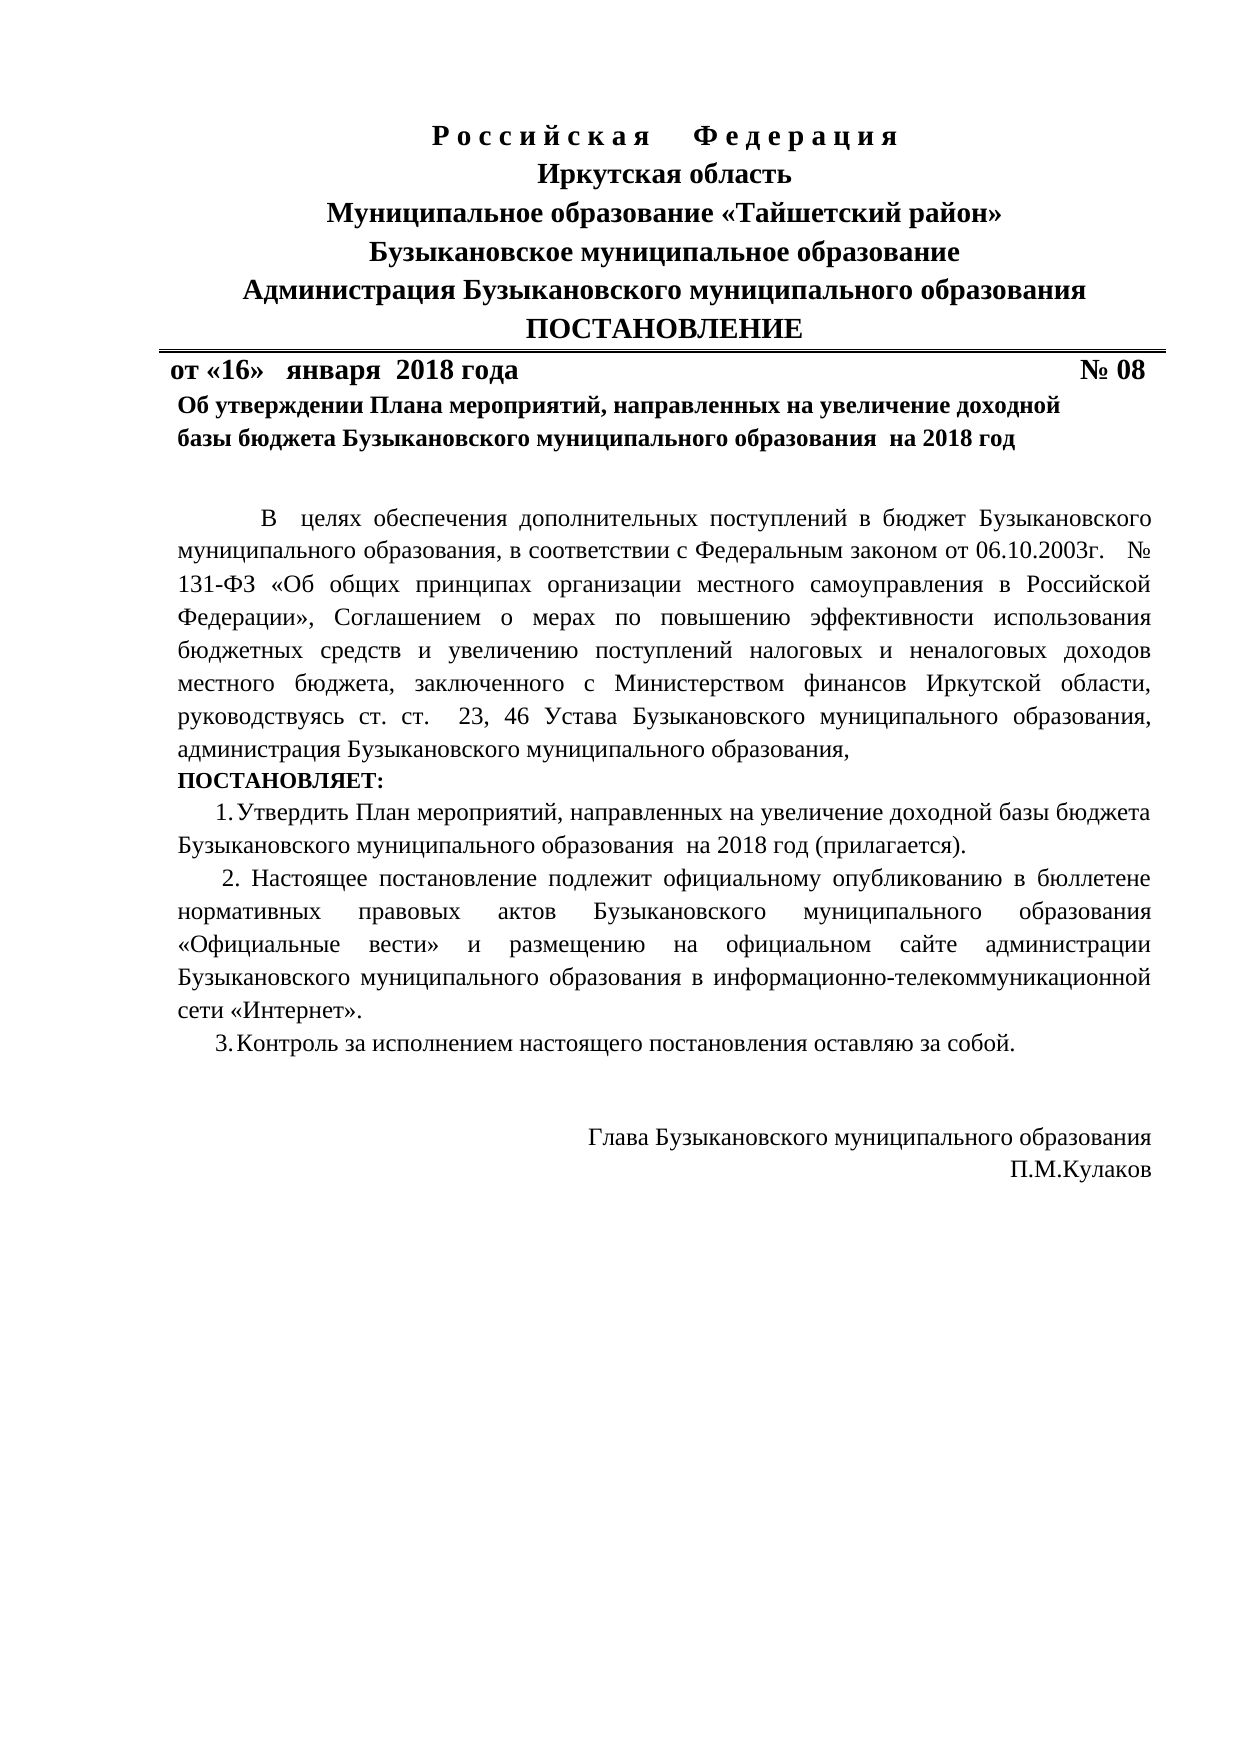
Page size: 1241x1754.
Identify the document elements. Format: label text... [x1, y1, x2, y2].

text Бузыкановское муниципальное образование [177, 234, 1152, 267]
text Муниципальное образование «Тайшетский район» [177, 195, 1152, 229]
list Контроль за исполнением настоящего постановления оставляю за собой. [177, 1028, 1152, 1057]
list Настоящее постановление подлежит официальному опубликованию в бюллетене нормативных правовых актов Бузыкановского муниципального образования «Официальные вести» и размещению на официальном сайте администрации Бузыкановского муниципального образования в информационно-телекоммуникационной сети «Интернет». [177, 863, 1152, 1024]
text В целях обеспечения дополнительных поступлений в бюджет Бузыкановского муниципального образования, в соответствии с Федеральным законом от 06.10.2003г. № 131-ФЗ «Об общих принципах организации местного самоуправления в Российской Федерации», Соглашением о мерах по повышению эффективности использования бюджетных средств и увеличению поступлений налоговых и неналоговых доходов местного бюджета, заключенного с Министерством финансов Иркутской области, руководствуясь ст. ст. 23, 46 Устава Бузыкановского муниципального образования, администрация Бузыкановского муниципального образования, [177, 597, 1152, 762]
text ПОСТАНОВЛЯЕТ: [177, 767, 1152, 793]
text Администрация Бузыкановского муниципального образования [177, 272, 1152, 306]
text ПОСТАНОВЛЕНИЕ [177, 311, 1152, 344]
table_cell Об утверждении Плана мероприятий, направленных на увеличение доходной базы бюджета Бузыкановского муниципального образования на 2018 год [166, 390, 1130, 469]
list Утвердить План мероприятий, направленных на увеличение доходной базы бюджета Бузыкановского муниципального образования на 2018 год (прилагается). [177, 797, 1152, 859]
list П.М.Кулаков [177, 1154, 1152, 1183]
text Р о с с и й с к а я Ф е д е р а ц и я [177, 118, 1152, 152]
text В целях обеспечения дополнительных поступлений в бюджет Бузыкановского муниципального образования, в соответствии с Федеральным законом от 06.10.2003г. № 131-ФЗ «Об общих принципах организации местного самоуправления в Российской Федерации», Соглашением о мерах по повышению эффективности использования бюджетных средств и увеличению поступлений налоговых и неналоговых доходов местного бюджета, заключенного с Министерством финансов Иркутской области, руководствуясь ст. ст. 23, 46 Устава Бузыкановского муниципального образования, администрация Бузыкановского муниципального образования, [177, 503, 1152, 569]
table_header от «16» января 2018 года № 08 [159, 353, 1166, 390]
text Иркутская область [177, 157, 1152, 190]
list Глава Бузыкановского муниципального образования [177, 1122, 1152, 1150]
